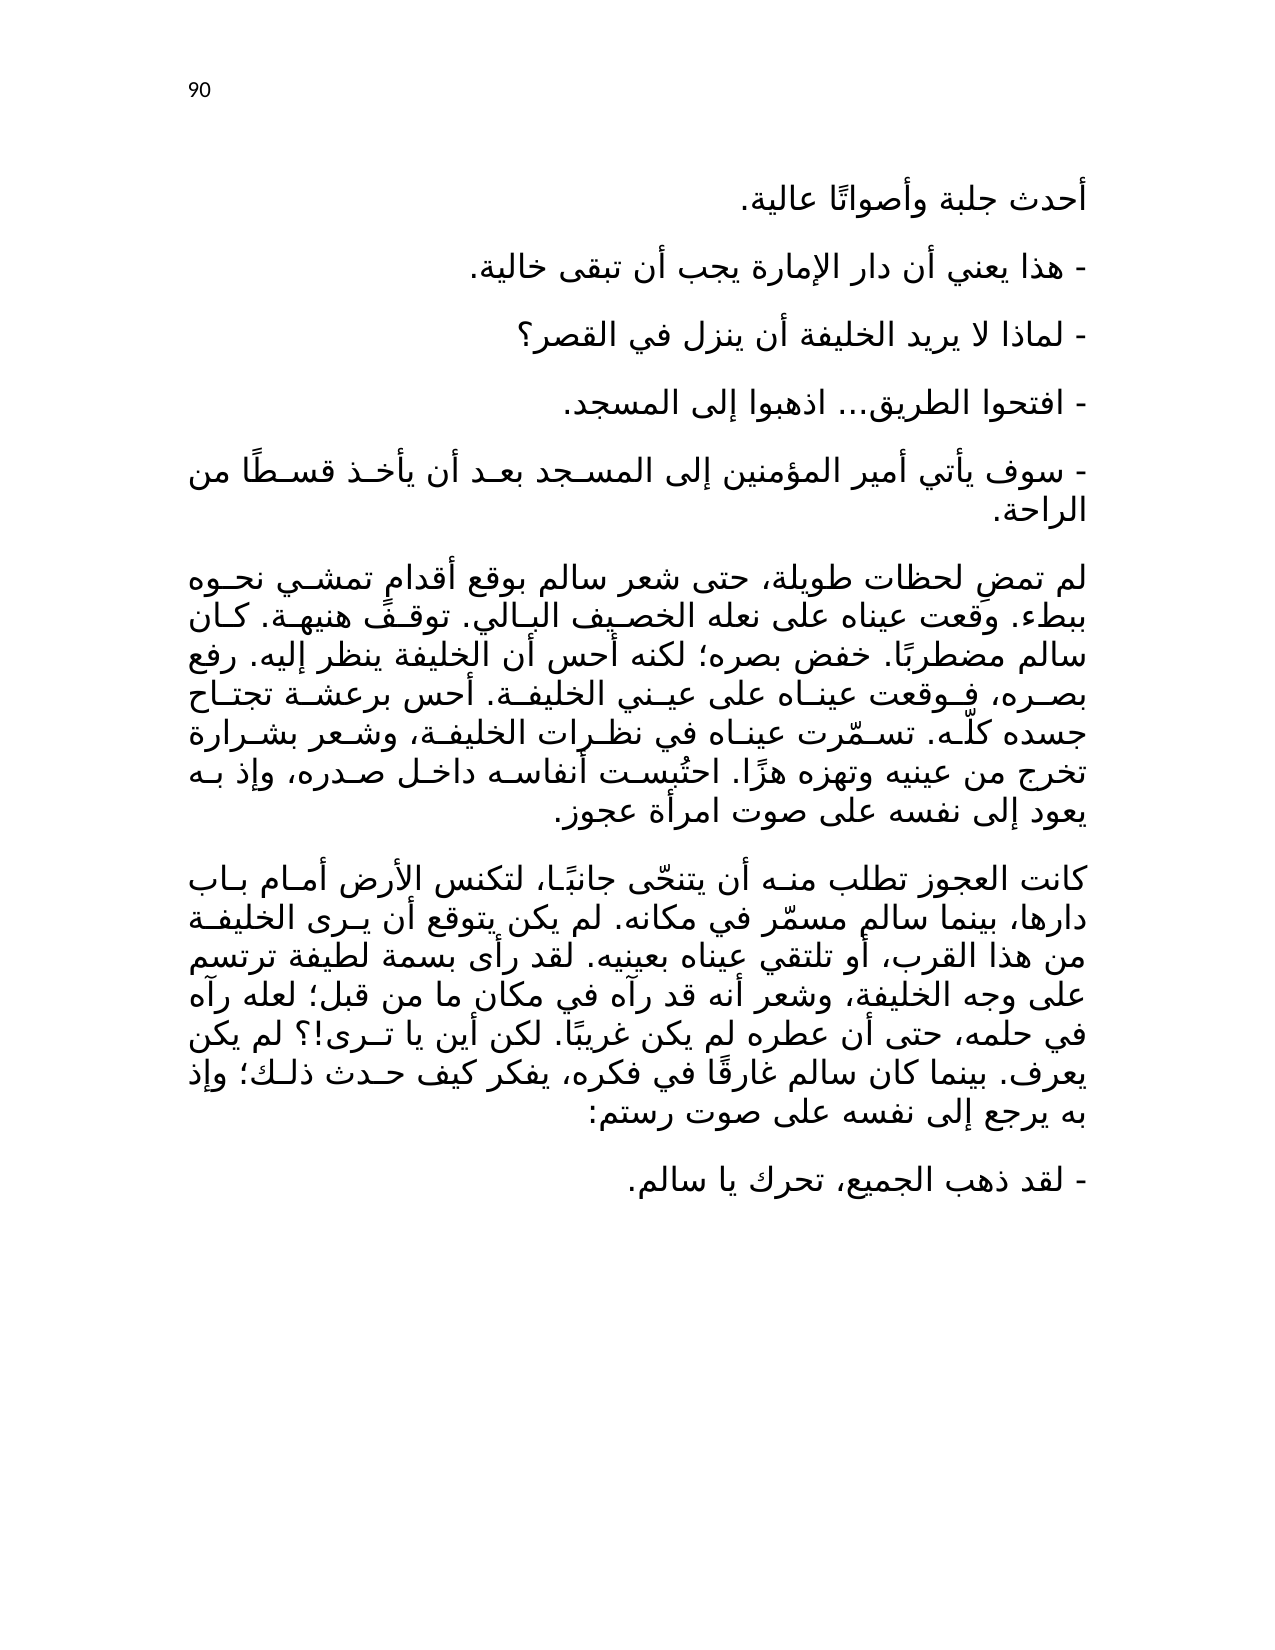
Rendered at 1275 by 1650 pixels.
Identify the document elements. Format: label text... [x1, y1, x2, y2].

text - افتحوا الطريق... اذهبوا إلى المسجد. [187, 383, 1087, 422]
text - سوف يأتي أمير المؤمنين إلى المسجد بعد أن يأخذ قسطًا من الراحة. [187, 451, 1087, 529]
text أحدث جلبة وأصواتًا عالية. [187, 179, 1087, 218]
text - هذا يعني أن دار الإمارة يجب أن تبقى خالية. [187, 247, 1087, 286]
text كانت العجوز تطلب منه أن يتنحّى جانبًا، لتكنس الأرض أمام باب دارها، بينما سالم مسمّر في مكانه. لم يكن يتوقع أن يرى الخليفة من هذا القرب، أو تلتقي عيناه بعينيه. لقد رأى بسمة لطيفة ترتسم على وجه الخليفة، وشعر أنه قد رآه في مكان ما من قبل؛ لعله رآه في حلمه، حتى أن عطره لم يكن غريبًا. لكن أين يا ترى!؟ لم يكن يعرف. بينما كان سالم غارقًا في فكره، يفكر كيف حدث ذلك؛ وإذ به يرجع إلى نفسه على صوت رستم: [187, 859, 1087, 1131]
text لم تمضِ لحظات طويلة، حتى شعر سالم بوقع أقدامٍ تمشي نحوه ببطء. وقعت عيناه على نعله الخصيف البالي. توقف هنيهة. كان سالم مضطربًا. خفض بصره؛ لكنه أحس أن الخليفة ينظر إليه. رفع بصره، فوقعت عيناه على عيني الخليفة. أحس برعشة تجتاح جسده كلّه. تسمّرت عيناه في نظرات الخليفة، وشعر بشرارة تخرج من عينيه وتهزه هزًا. احتُبست أنفاسه داخل صدره، وإذ به يعود إلى نفسه على صوت امرأة عجوز. [187, 558, 1087, 830]
text - لماذا لا يريد الخليفة أن ينزل في القصر؟ [187, 315, 1087, 354]
text - لقد ذهب الجميع، تحرك يا سالم. [187, 1160, 1087, 1199]
